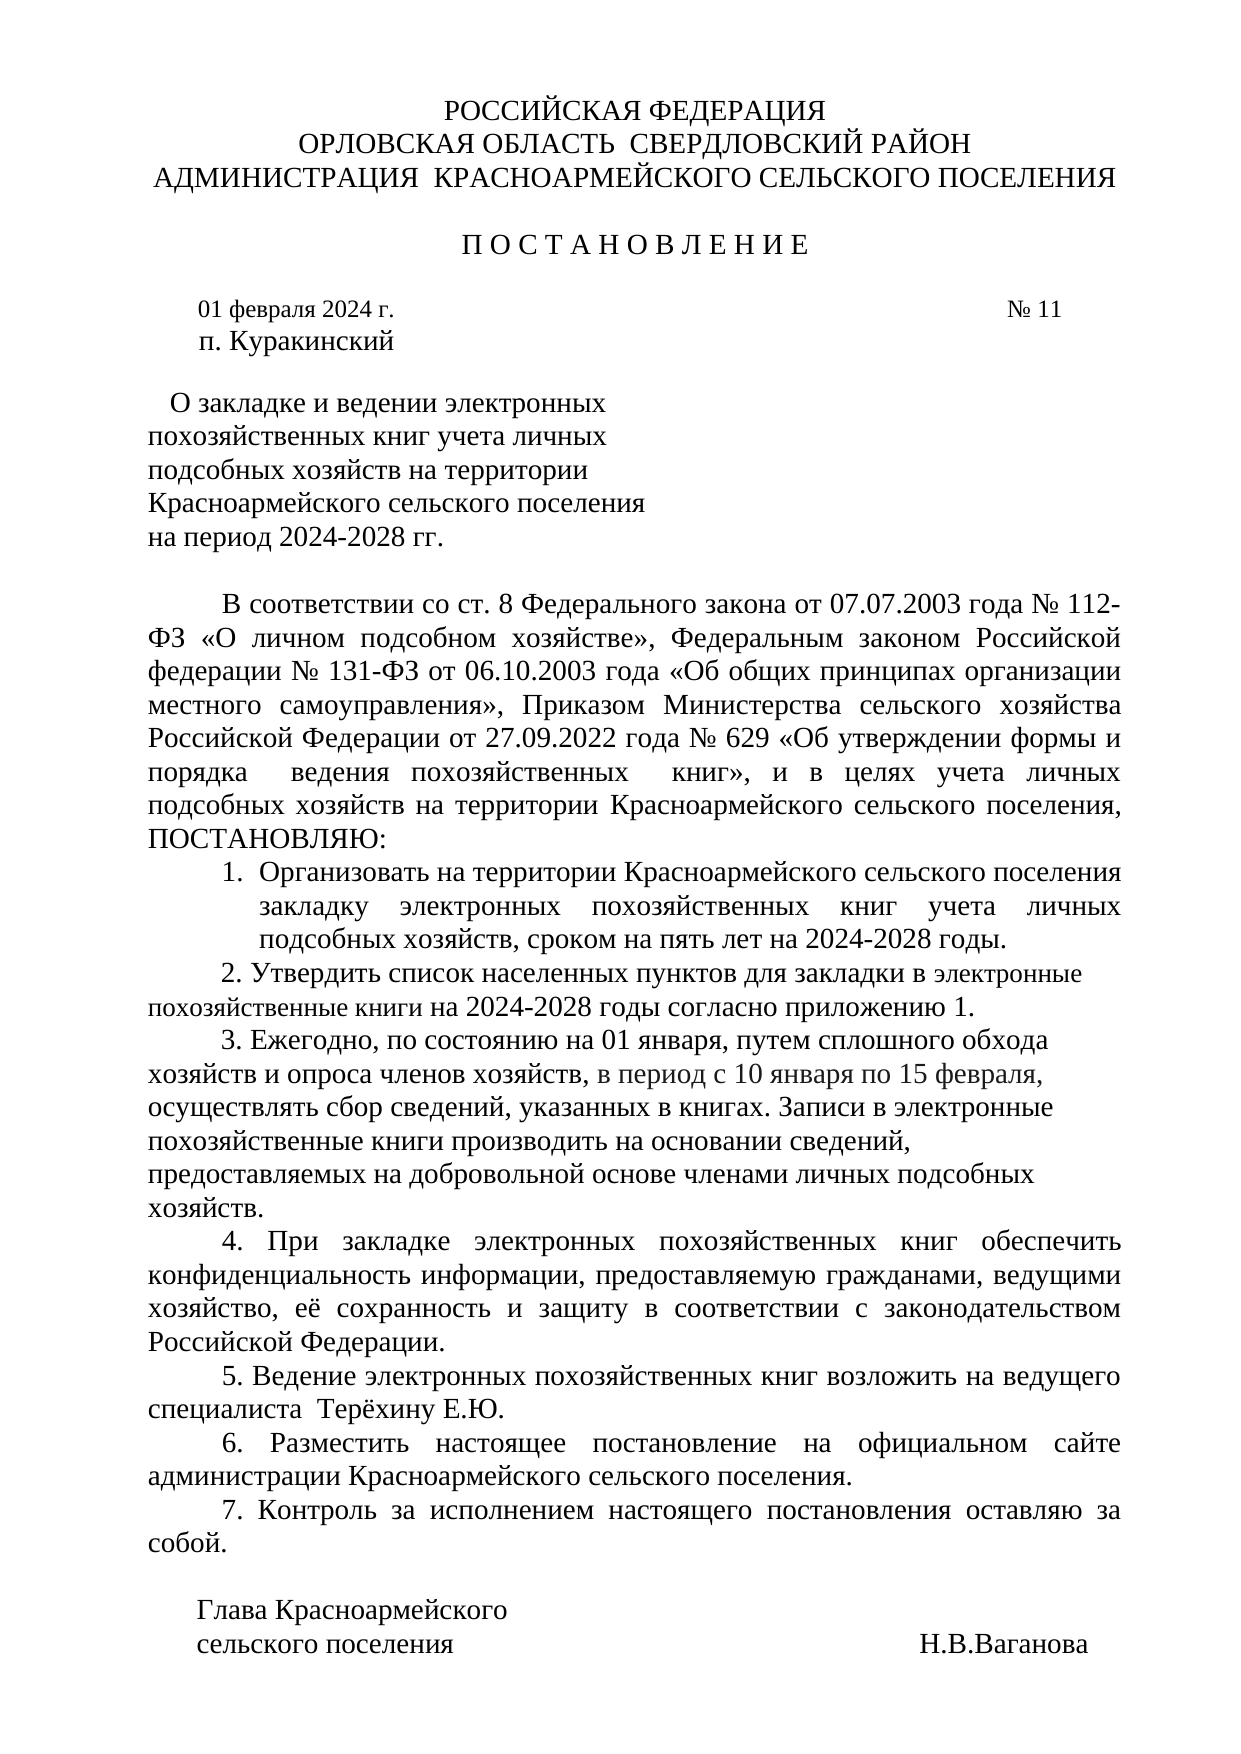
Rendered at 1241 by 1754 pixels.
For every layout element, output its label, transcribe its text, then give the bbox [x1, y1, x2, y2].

text 7. Контроль за исполнением настоящего постановления оставляю за собой. [148, 1492, 1122, 1559]
text сельского поселения Н.В.Ваганова [116, 1626, 1122, 1659]
text подсобных хозяйств на территории [148, 452, 1122, 486]
text П О С Т А Н О В Л Е Н И Е [148, 227, 1122, 260]
text 01 февраля 2024 г. № 11 [148, 294, 1122, 323]
text похозяйственных книг учета личных [148, 418, 1122, 452]
text 4. При закладке электронных похозяйственных книг обеспечить конфиденциальность информации, предоставляемую гражданами, ведущими хозяйство, её сохранность и защиту в соответствии с законодательством Российской Федерации. [148, 1223, 1122, 1358]
text 5. Ведение электронных похозяйственных книг возложить на ведущего специалиста Терёхину Е.Ю. [148, 1358, 1122, 1425]
list Организовать на территории Красноармейского сельского поселения закладку электронных похозяйственных книг учета личных подсобных хозяйств, сроком на пять лет на 2024-2028 годы. [221, 854, 1122, 955]
text ОРЛОВСКАЯ ОБЛАСТЬ СВЕРДЛОВСКИЙ РАЙОН [148, 126, 1122, 160]
text РОССИЙСКАЯ ФЕДЕРАЦИЯ [148, 93, 1122, 126]
text Красноармейского сельского поселения [148, 486, 1122, 519]
text 6. Разместить настоящее постановление на официальном сайте администрации Красноармейского сельского поселения. [148, 1425, 1122, 1492]
text В соответствии со ст. 8 Федерального закона от 07.07.2003 года № 112-ФЗ «О личном подсобном хозяйстве», Федеральным законом Российской федерации № 131-ФЗ от 06.10.2003 года «Об общих принципах организации местного самоуправления», Приказом Министерства сельского хозяйства Российской Федерации от 27.09.2022 года № 629 «Об утверждении формы и порядка ведения похозяйственных книг», и в целях учета личных подсобных хозяйств на территории Красноармейского сельского поселения, ПОСТАНОВЛЯЮ: [148, 586, 1122, 854]
text 2. Утвердить список населенных пунктов для закладки в электронные похозяйственные книги на 2024-2028 годы согласно приложению 1. [148, 955, 1122, 1022]
text Глава Красноармейского [116, 1592, 1122, 1626]
text О закладке и ведении электронных [148, 385, 1122, 418]
text на период 2024-2028 гг. [148, 519, 1122, 553]
text 3. Ежегодно, по состоянию на 01 января, путем сплошного обхода хозяйств и опроса членов хозяйств, в период с 10 января по 15 февраля, осуществлять сбор сведений, указанных в книгах. Записи в электронные похозяйственные книги производить на основании сведений, предоставляемых на добровольной основе членами личных подсобных хозяйств. [148, 1022, 1122, 1223]
text п. Куракинский [148, 323, 1122, 356]
text АДМИНИСТРАЦИЯ КРАСНОАРМЕЙСКОГО СЕЛЬСКОГО ПОСЕЛЕНИЯ [148, 160, 1122, 193]
